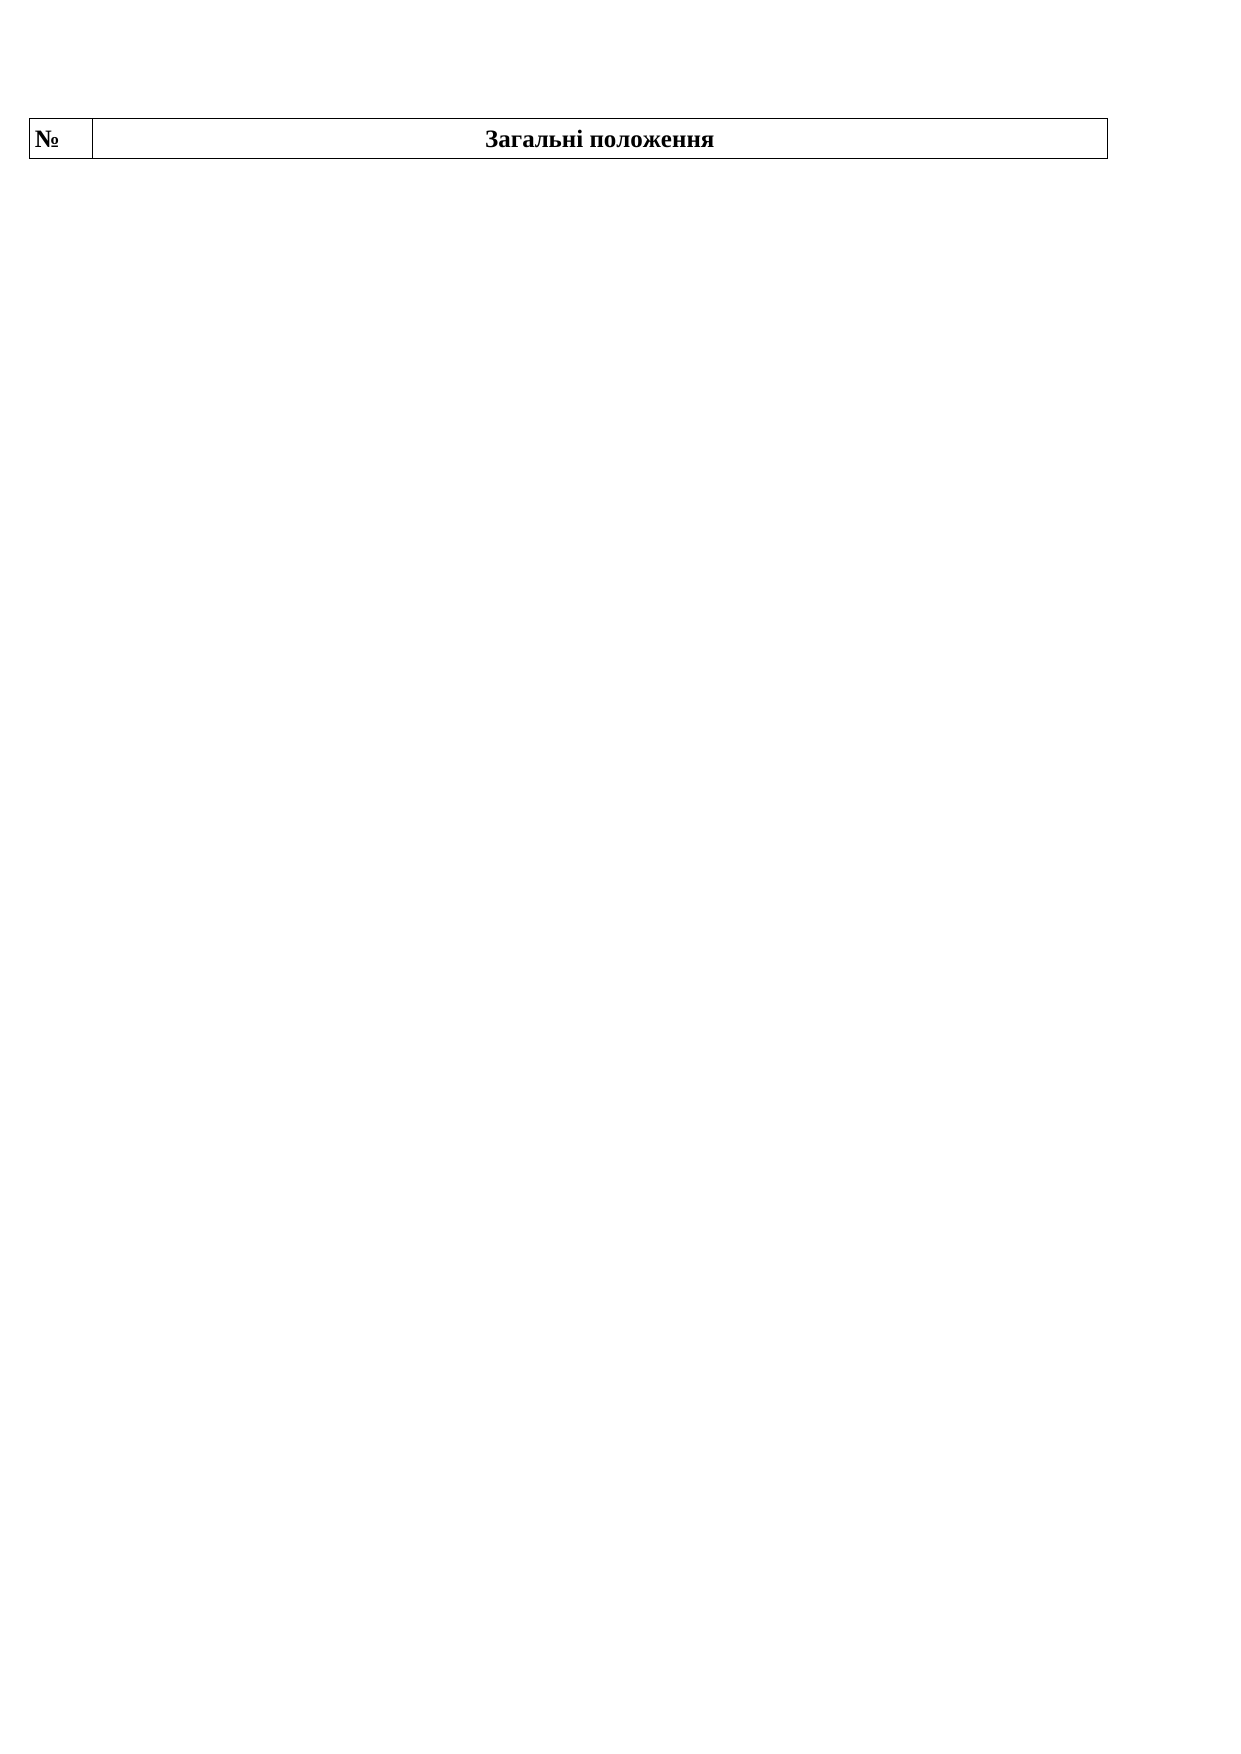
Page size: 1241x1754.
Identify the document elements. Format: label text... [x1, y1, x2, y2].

table_header Загальні положення [93, 119, 1107, 158]
table_header № [30, 119, 92, 158]
